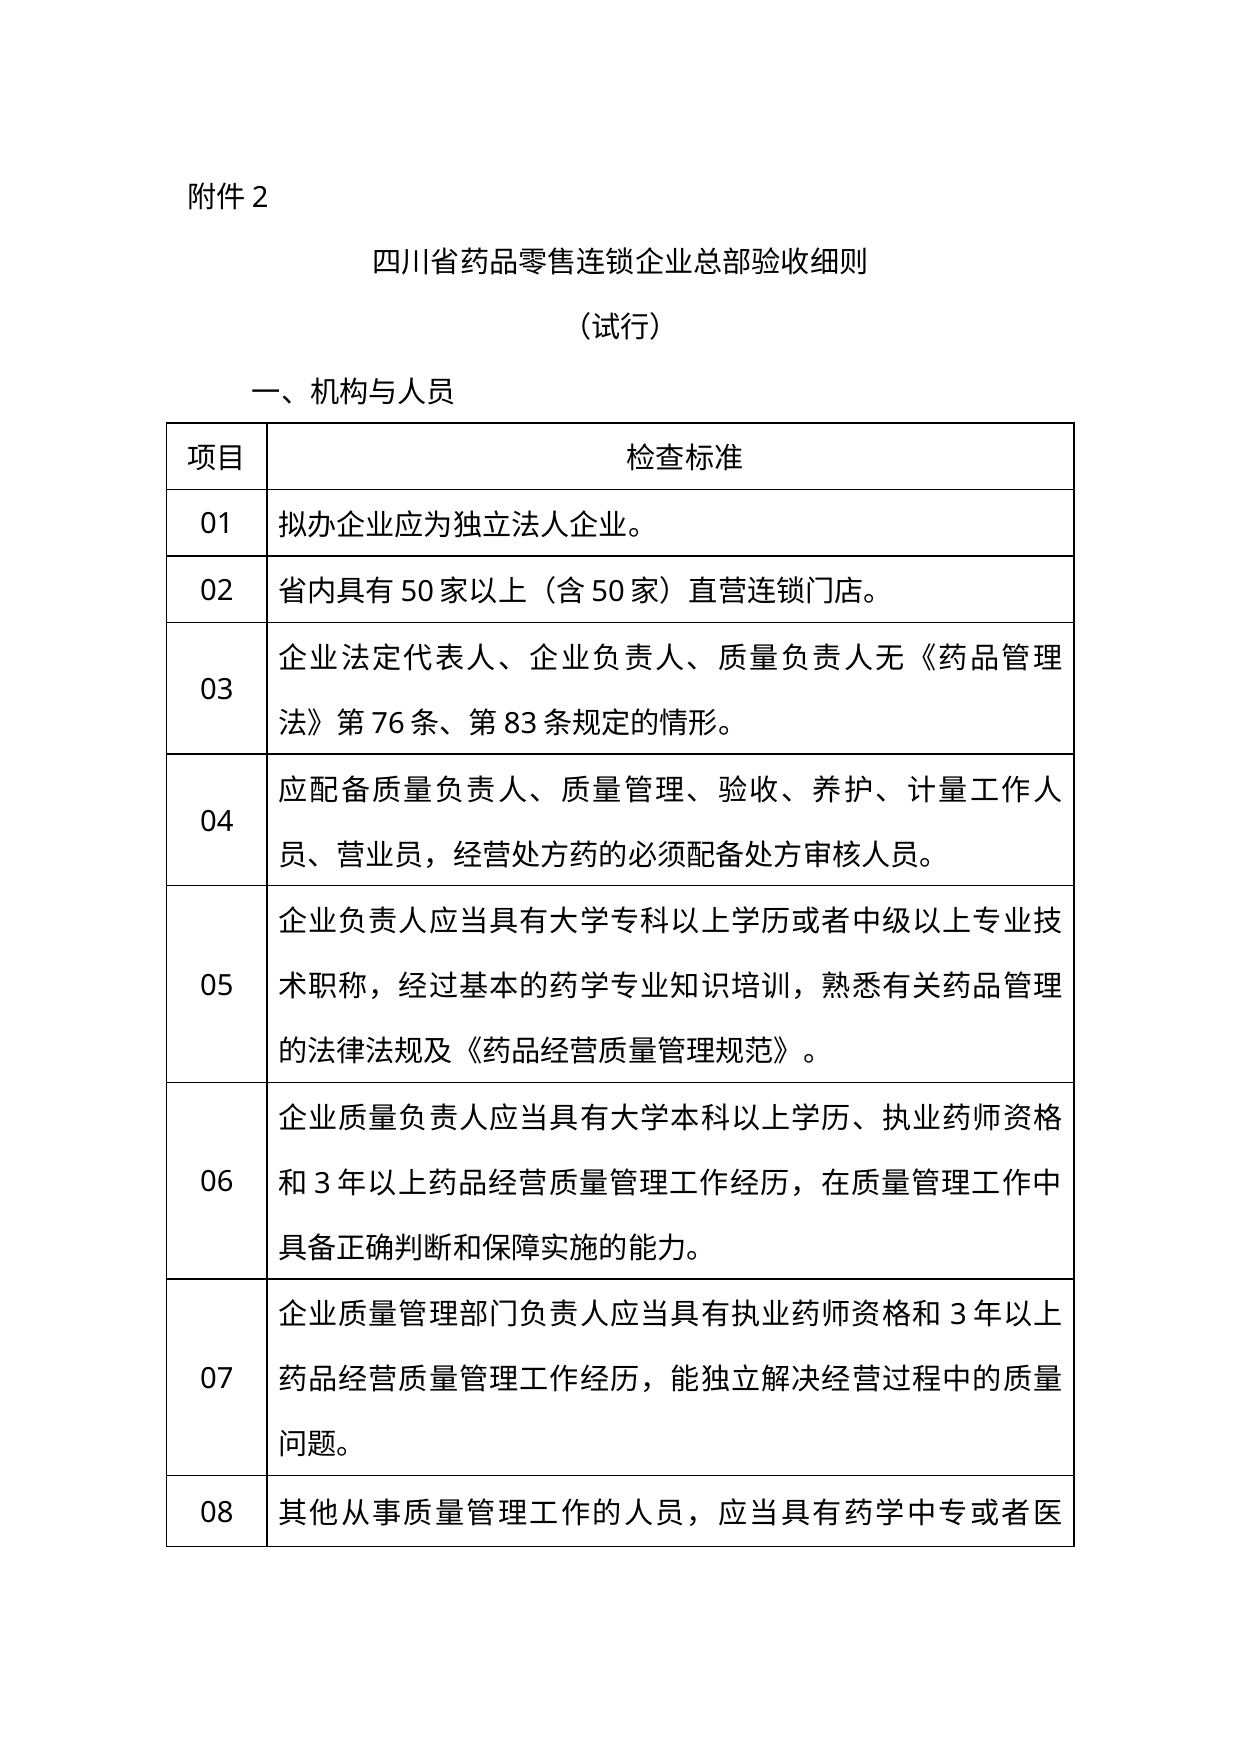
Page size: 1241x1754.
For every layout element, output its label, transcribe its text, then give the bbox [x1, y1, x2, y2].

table_cell 企业法定代表人、企业负责人、质量负责人无《药品管理法》第76条、第83条规定的情形。 [268, 623, 1073, 753]
list 机构与人员 [227, 357, 1053, 422]
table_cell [268, 1476, 1073, 1546]
table_cell 省内具有50家以上（含50家）直营连锁门店。 [268, 557, 1073, 622]
table_cell 05 [167, 886, 266, 1081]
table_cell 拟办企业应为独立法人企业。 [268, 490, 1073, 555]
table_header 检查标准 [268, 424, 1073, 488]
table_cell 08 [167, 1476, 266, 1546]
table_cell 04 [167, 755, 266, 885]
table_cell 应配备质量负责人、质量管理、验收、养护、计量工作人员、营业员，经营处方药的必须配备处方审核人员。 [268, 755, 1073, 885]
table_cell 03 [167, 623, 266, 753]
table_cell 07 [167, 1280, 266, 1474]
table_cell 01 [167, 490, 266, 555]
text 四川省药品零售连锁企业总部验收细则 [187, 227, 1053, 292]
text （试行） [187, 292, 1053, 357]
table_cell 企业负责人应当具有大学专科以上学历或者中级以上专业技术职称，经过基本的药学专业知识培训，熟悉有关药品管理的法律法规及《药品经营质量管理规范》。 [268, 886, 1073, 1081]
table_header 项目 [167, 424, 266, 488]
table_cell 02 [167, 557, 266, 622]
table_cell 企业质量管理部门负责人应当具有执业药师资格和3年以上药品经营质量管理工作经历，能独立解决经营过程中的质量问题。 [268, 1280, 1073, 1474]
table_cell 企业质量负责人应当具有大学本科以上学历、执业药师资格和3年以上药品经营质量管理工作经历，在质量管理工作中具备正确判断和保障实施的能力。 [268, 1083, 1073, 1278]
table_cell 06 [167, 1083, 266, 1278]
text 附件2 [187, 162, 1053, 227]
